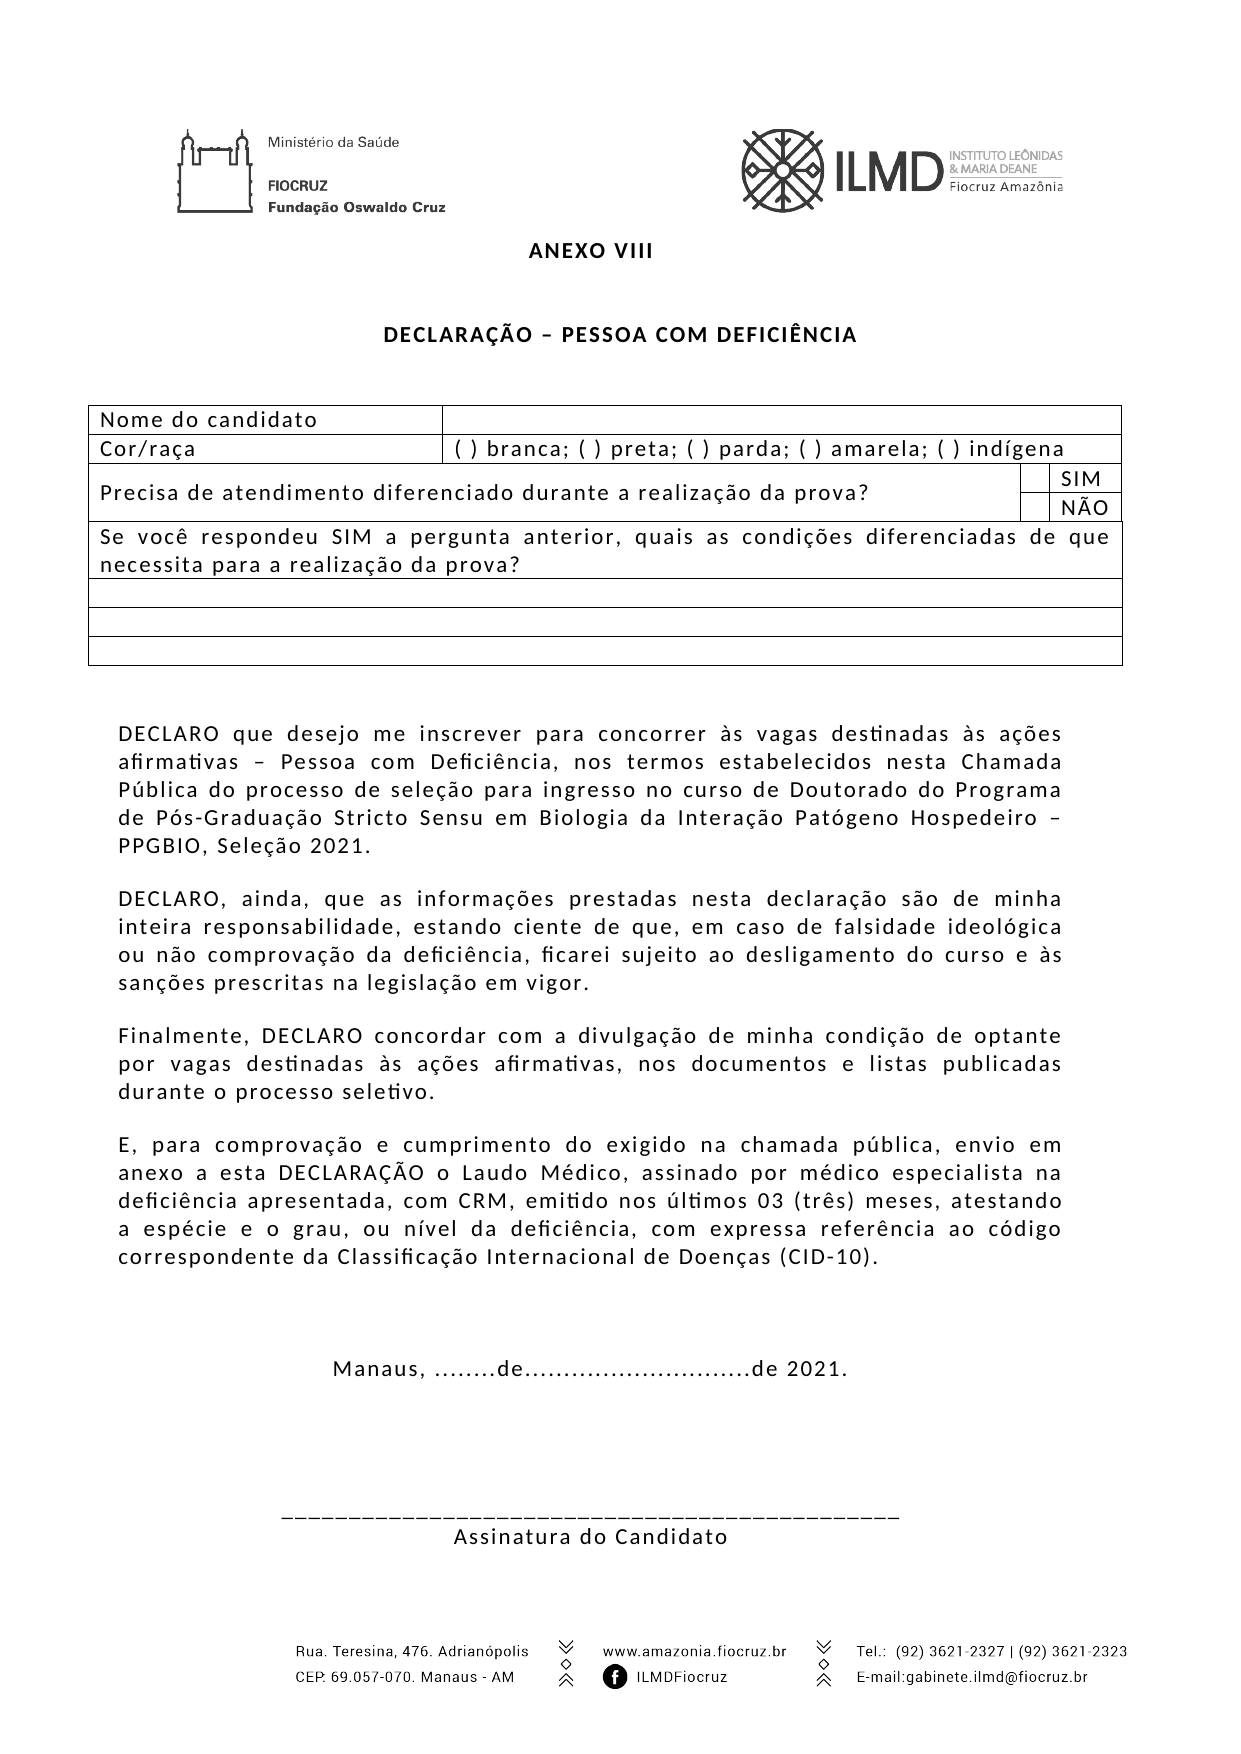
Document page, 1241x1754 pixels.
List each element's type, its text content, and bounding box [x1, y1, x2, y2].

text E, para comprovação e cumprimento do exigido na chamada pública, envio em anexo a esta DECLARAÇÃO o Laudo Médico, assinado por médico especialista na deficiência apresentada, com CRM, emitido nos últimos 03 (três) meses, atestando a espécie e o grau, ou nível da deficiência, com expressa referência ao código correspondente da Classificação Internacional de Doenças (CID-10). [118, 1130, 1063, 1270]
table_cell [1021, 464, 1049, 492]
table_cell Se você respondeu SIM a pergunta anterior, quais as condições diferenciadas de que necessita para a realização da prova? [89, 522, 1122, 578]
text ______________________________________________ [118, 1494, 1063, 1522]
picture [177, 129, 1063, 215]
text ANEXO VIII [118, 236, 1063, 264]
table_cell ( ) branca; ( ) preta; ( ) parda; ( ) amarela; ( ) indígena [443, 435, 1121, 463]
table_cell [89, 637, 1122, 665]
text Finalmente, DECLARO concordar com a divulgação de minha condição de optante por vagas destinadas às ações afirmativas, nos documentos e listas publicadas durante o processo seletivo. [118, 1021, 1063, 1105]
table_header Nome do candidato [89, 406, 442, 433]
text DECLARAÇÃO – PESSOA COM DEFICIÊNCIA [177, 320, 1063, 348]
table_header [443, 406, 1121, 433]
table_cell Precisa de atendimento diferenciado durante a realização da prova? [89, 464, 1020, 521]
table_cell NÃO [1050, 493, 1121, 521]
table_cell [1021, 493, 1049, 521]
text Assinatura do Candidato [118, 1522, 1063, 1550]
table_cell Cor/raça [89, 435, 442, 463]
table_cell [89, 608, 1122, 636]
text DECLARO, ainda, que as informações prestadas nesta declaração são de minha inteira responsabilidade, estando ciente de que, em caso de falsidade ideológica ou não comprovação da deficiência, ficarei sujeito ao desligamento do curso e às sanções prescritas na legislação em vigor. [118, 884, 1063, 996]
table_cell [89, 579, 1122, 607]
text DECLARO que desejo me inscrever para concorrer às vagas destinadas às ações afirmativas – Pessoa com Deficiência, nos termos estabelecidos nesta Chamada Pública do processo de seleção para ingresso no curso de Doutorado do Programa de Pós-Graduação Stricto Sensu em Biologia da Interação Patógeno Hospedeiro – PPGBIO, Seleção 2021. [118, 719, 1063, 859]
text Manaus, ........de.............................de 2021. [118, 1354, 1063, 1382]
table_cell SIM [1050, 464, 1121, 492]
